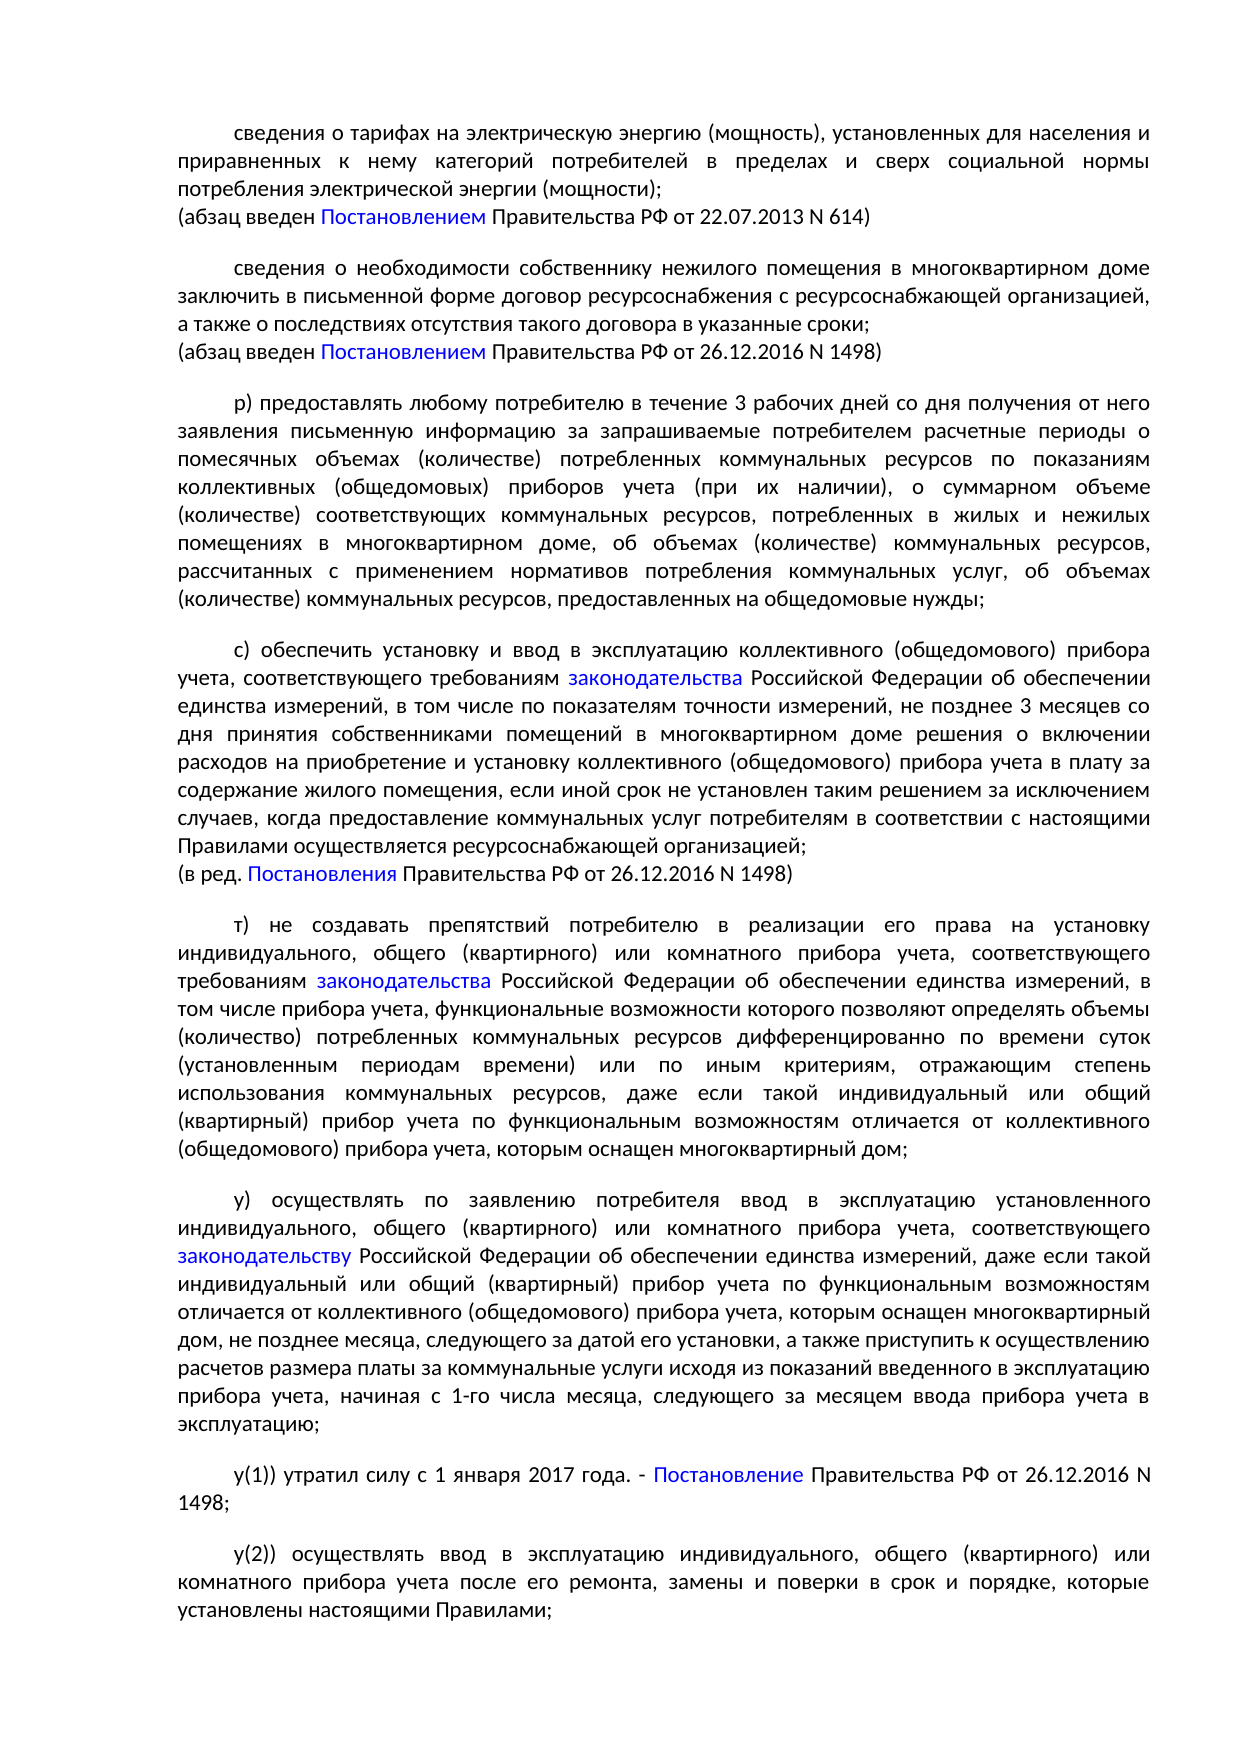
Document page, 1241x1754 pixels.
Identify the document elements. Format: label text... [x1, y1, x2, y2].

text у(2)) осуществлять ввод в эксплуатацию индивидуального, общего (квартирного) или комнатного прибора учета после его ремонта, замены и поверки в срок и порядке, которые установлены настоящими Правилами; [177, 1539, 1152, 1623]
text с) обеспечить установку и ввод в эксплуатацию коллективного (общедомового) прибора учета, соответствующего требованиям законодательства Российской Федерации об обеспечении единства измерений, в том числе по показателям точности измерений, не позднее 3 месяцев со дня принятия собственниками помещений в многоквартирном доме решения о включении расходов на приобретение и установку коллективного (общедомового) прибора учета в плату за содержание жилого помещения, если иной срок не установлен таким решением за исключением случаев, когда предоставление коммунальных услуг потребителям в соответствии с настоящими Правилами осуществляется ресурсоснабжающей организацией; [177, 635, 1152, 859]
text сведения о необходимости собственнику нежилого помещения в многоквартирном доме заключить в письменной форме договор ресурсоснабжения с ресурсоснабжающей организацией, а также о последствиях отсутствия такого договора в указанные сроки; [177, 253, 1152, 337]
text (в ред. Постановления Правительства РФ от 26.12.2016 N 1498) [177, 859, 1152, 887]
text т) не создавать препятствий потребителю в реализации его права на установку индивидуального, общего (квартирного) или комнатного прибора учета, соответствующего требованиям законодательства Российской Федерации об обеспечении единства измерений, в том числе прибора учета, функциональные возможности которого позволяют определять объемы (количество) потребленных коммунальных ресурсов дифференцированно по времени суток (установленным периодам времени) или по иным критериям, отражающим степень использования коммунальных ресурсов, даже если такой индивидуальный или общий (квартирный) прибор учета по функциональным возможностям отличается от коллективного (общедомового) прибора учета, которым оснащен многоквартирный дом; [177, 910, 1152, 1162]
text (абзац введен Постановлением Правительства РФ от 22.07.2013 N 614) [177, 202, 1152, 230]
text (абзац введен Постановлением Правительства РФ от 26.12.2016 N 1498) [177, 337, 1152, 365]
text у(1)) утратил силу с 1 января 2017 года. - Постановление Правительства РФ от 26.12.2016 N 1498; [177, 1461, 1152, 1517]
text сведения о тарифах на электрическую энергию (мощность), установленных для населения и приравненных к нему категорий потребителей в пределах и сверх социальной нормы потребления электрической энергии (мощности); [177, 118, 1152, 202]
text у) осуществлять по заявлению потребителя ввод в эксплуатацию установленного индивидуального, общего (квартирного) или комнатного прибора учета, соответствующего законодательству Российской Федерации об обеспечении единства измерений, даже если такой индивидуальный или общий (квартирный) прибор учета по функциональным возможностям отличается от коллективного (общедомового) прибора учета, которым оснащен многоквартирный дом, не позднее месяца, следующего за датой его установки, а также приступить к осуществлению расчетов размера платы за коммунальные услуги исходя из показаний введенного в эксплуатацию прибора учета, начиная с 1-го числа месяца, следующего за месяцем ввода прибора учета в эксплуатацию; [177, 1185, 1152, 1438]
text р) предоставлять любому потребителю в течение 3 рабочих дней со дня получения от него заявления письменную информацию за запрашиваемые потребителем расчетные периоды о помесячных объемах (количестве) потребленных коммунальных ресурсов по показаниям коллективных (общедомовых) приборов учета (при их наличии), о суммарном объеме (количестве) соответствующих коммунальных ресурсов, потребленных в жилых и нежилых помещениях в многоквартирном доме, об объемах (количестве) коммунальных ресурсов, рассчитанных с применением нормативов потребления коммунальных услуг, об объемах (количестве) коммунальных ресурсов, предоставленных на общедомовые нужды; [177, 388, 1152, 612]
